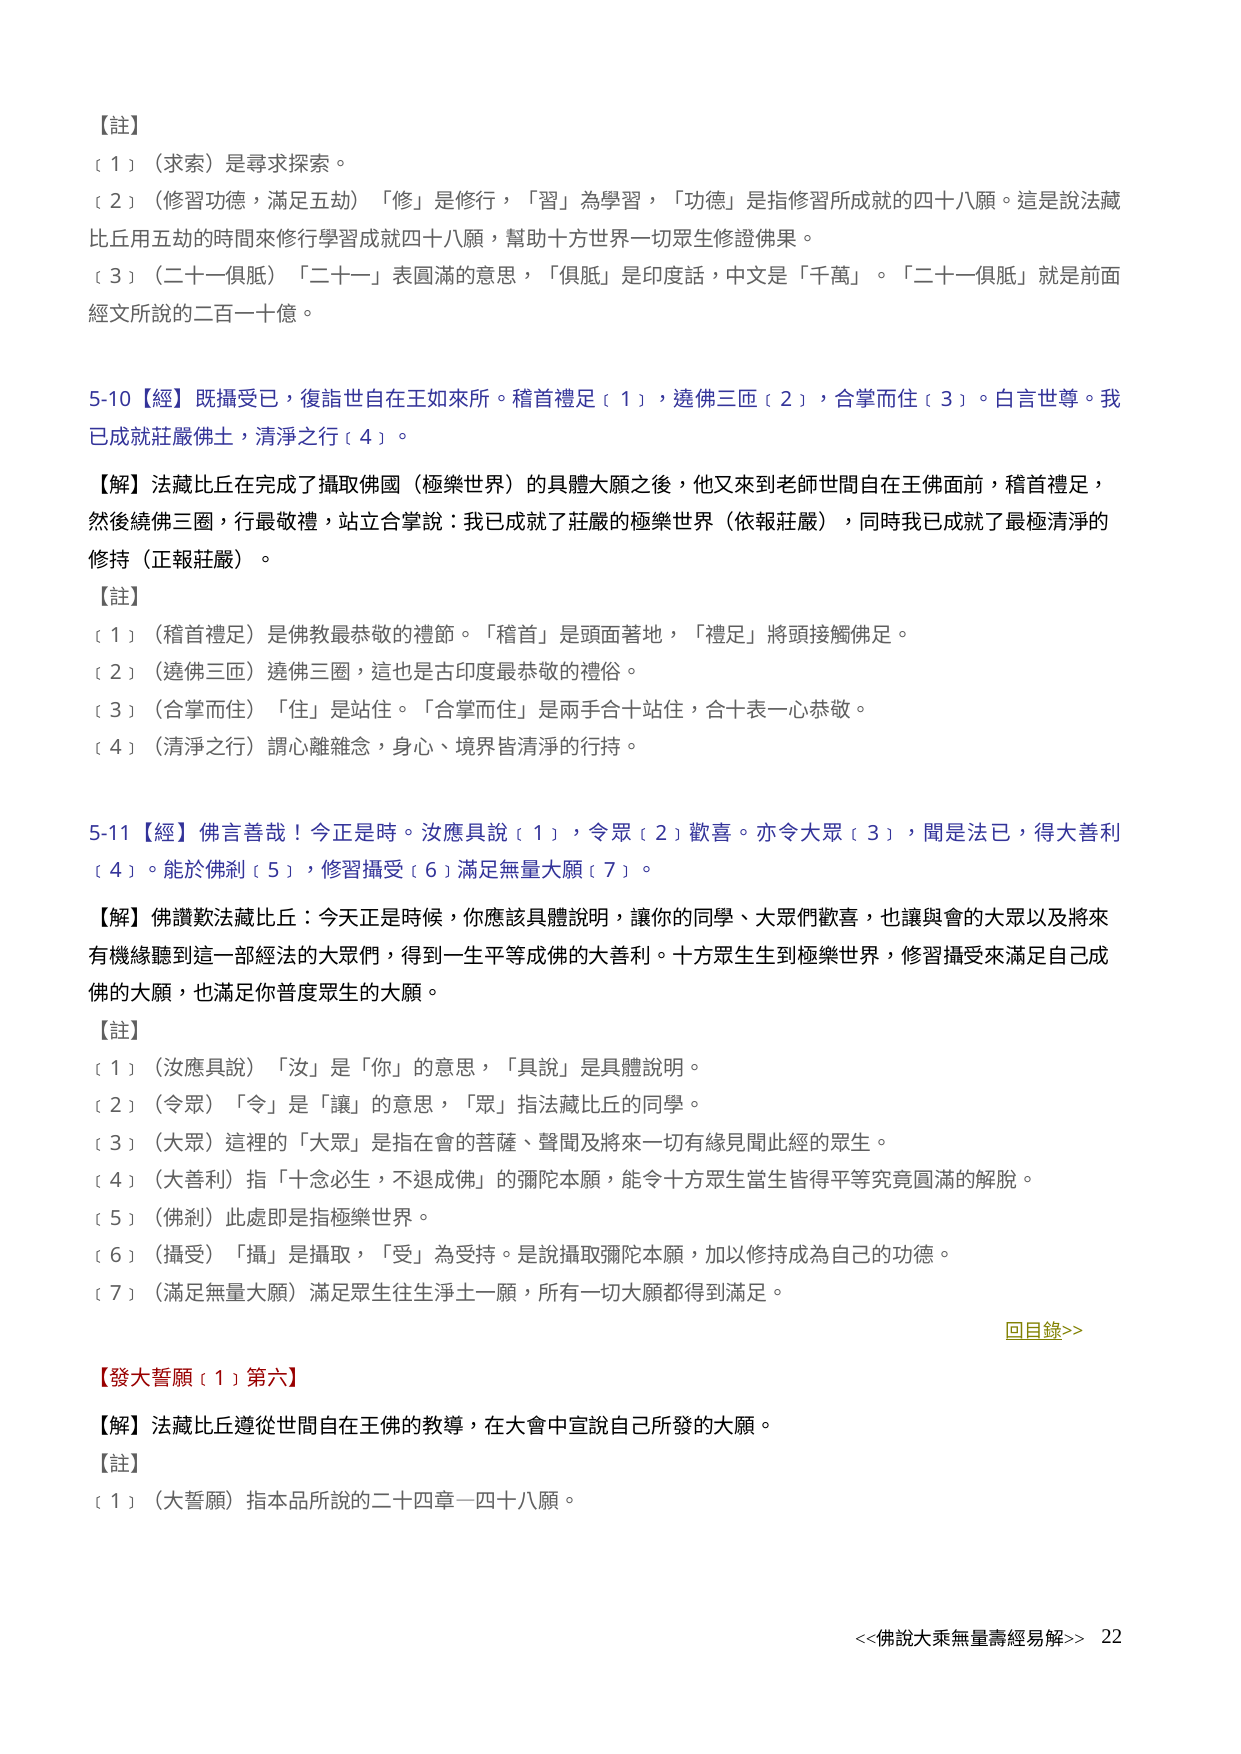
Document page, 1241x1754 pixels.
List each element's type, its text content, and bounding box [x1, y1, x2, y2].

text ﹝7﹞（滿足無量大願）滿足眾生往生淨土一願，所有一切大願都得到滿足。 [89, 1273, 1122, 1310]
text 【註】 [89, 1443, 1122, 1481]
text ﹝3﹞（合掌而住）「住」是站住。「合掌而住」是兩手合十站住，合十表一心恭敬。 [89, 689, 1122, 727]
text 【註】 [89, 106, 1122, 143]
subtitle 5-11【經】佛言善哉！今正是時。汝應具說﹝1﹞，令眾﹝2﹞歡喜。亦令大眾﹝3﹞，聞是法已，得大善利﹝4﹞。能於佛剎﹝5﹞，修習攝受﹝6﹞滿足無量大願﹝7﹞。 [89, 812, 1122, 887]
text ﹝1﹞（汝應具說）「汝」是「你」的意思，「具說」是具體說明。 [89, 1048, 1122, 1085]
text ﹝4﹞（大善利）指「十念必生，不退成佛」的彌陀本願，能令十方眾生當生皆得平等究竟圓滿的解脫。 [89, 1160, 1122, 1198]
text ﹝4﹞（清淨之行）謂心離雜念，身心、境界皆清淨的行持。 [89, 727, 1122, 764]
text ﹝2﹞（遶佛三匝）遶佛三圈，這也是古印度最恭敬的禮俗。 [89, 652, 1122, 689]
subtitle 【發大誓願﹝1﹞第六】 [89, 1358, 1122, 1396]
text 【解】法藏比丘遵從世間自在王佛的教導，在大會中宣說自己所發的大願。 [89, 1406, 1122, 1443]
text ﹝3﹞（二十一俱胝）「二十一」表圓滿的意思，「俱胝」是印度話，中文是「千萬」。「二十一俱胝」就是前面經文所說的二百一十億。 [89, 256, 1122, 331]
text ﹝6﹞（攝受）「攝」是攝取，「受」為受持。是說攝取彌陀本願，加以修持成為自己的功德。 [89, 1235, 1122, 1273]
text ﹝5﹞（佛剎）此處即是指極樂世界。 [89, 1198, 1122, 1235]
text ﹝1﹞（稽首禮足）是佛教最恭敬的禮節。「稽首」是頭面著地，「禮足」將頭接觸佛足。 [89, 614, 1122, 652]
text ﹝1﹞（大誓願）指本品所說的二十四章—四十八願。 [89, 1481, 1122, 1518]
text ﹝1﹞（求索）是尋求探索。 [89, 143, 1122, 181]
subtitle 5-10【經】既攝受已，復詣世自在王如來所。稽首禮足﹝1﹞，遶佛三匝﹝2﹞，合掌而住﹝3﹞。白言世尊。我已成就莊嚴佛土，清淨之行﹝4﹞。 [89, 379, 1122, 454]
text 【解】佛讚歎法藏比丘：今天正是時候，你應該具體說明，讓你的同學、大眾們歡喜，也讓與會的大眾以及將來有機緣聽到這一部經法的大眾們，得到一生平等成佛的大善利。十方眾生生到極樂世界，修習攝受來滿足自己成佛的大願，也滿足你普度眾生的大願。 [89, 898, 1122, 1010]
text 【註】 [89, 1010, 1122, 1048]
text ﹝3﹞（大眾）這裡的「大眾」是指在會的菩薩、聲聞及將來一切有緣見聞此經的眾生。 [89, 1123, 1122, 1160]
text 【解】法藏比丘在完成了攝取佛國（極樂世界）的具體大願之後，他又來到老師世間自在王佛面前，稽首禮足，然後繞佛三圈，行最敬禮，站立合掌說：我已成就了莊嚴的極樂世界（依報莊嚴），同時我已成就了最極清淨的修持（正報莊嚴）。 [89, 464, 1122, 577]
text 回目錄>> [89, 1310, 1122, 1348]
text 【註】 [89, 577, 1122, 614]
text ﹝2﹞（修習功德，滿足五劫）「修」是修行，「習」為學習，「功德」是指修習所成就的四十八願。這是說法藏比丘用五劫的時間來修行學習成就四十八願，幫助十方世界一切眾生修證佛果。 [89, 181, 1122, 256]
text ﹝2﹞（令眾）「令」是「讓」的意思，「眾」指法藏比丘的同學。 [89, 1085, 1122, 1123]
